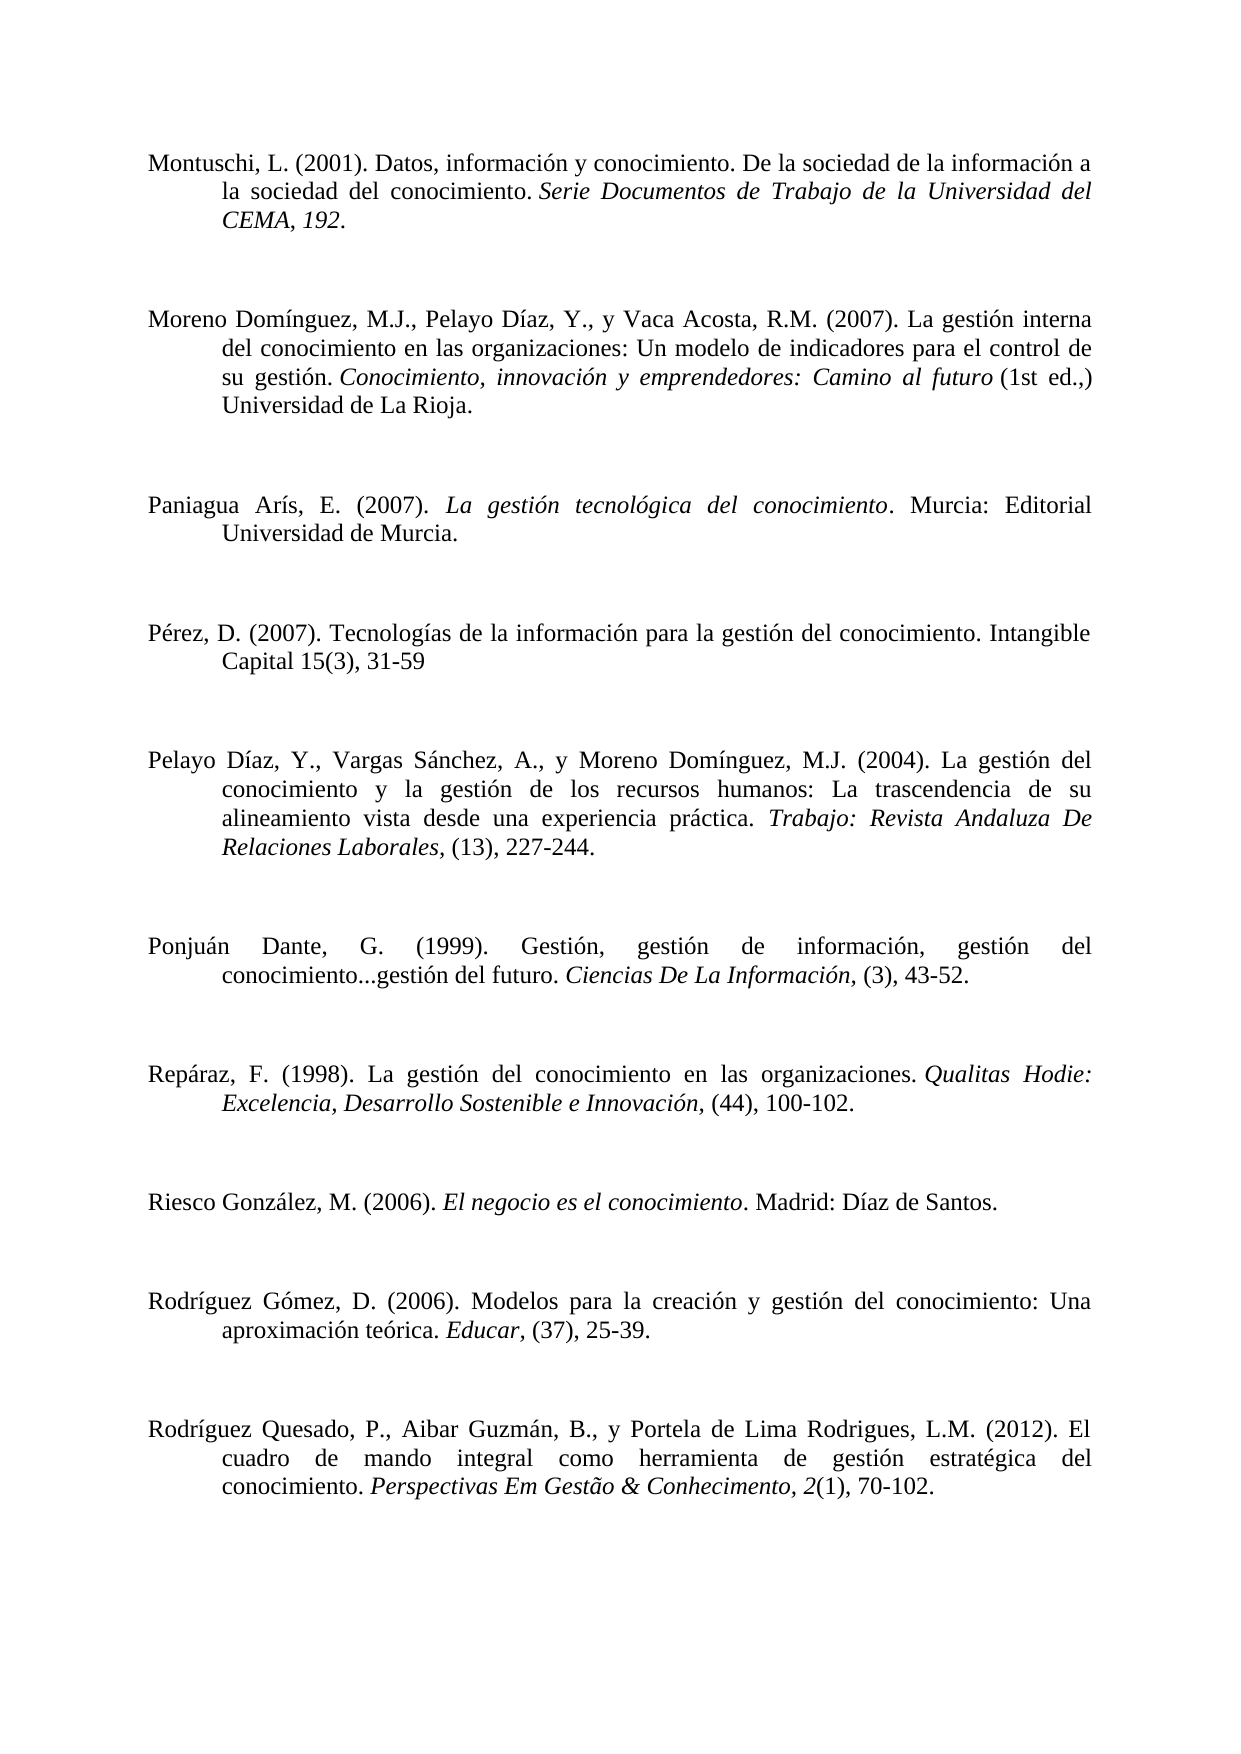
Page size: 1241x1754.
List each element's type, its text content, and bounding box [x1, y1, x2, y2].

text Repáraz, F. (1998). La gestión del conocimiento en las organizaciones. Qualitas Hodie: Excelencia, Desarrollo Sostenible e Innovación, (44), 100-102. [148, 1059, 1092, 1116]
text Montuschi, L. (2001). Datos, información y conocimiento. De la sociedad de la información a la sociedad del conocimiento. Serie Documentos de Trabajo de la Universidad del CEMA, 192. [148, 148, 1092, 234]
text Pérez, D. (2007). Tecnologías de la información para la gestión del conocimiento. Intangible Capital 15(3), 31-59 [148, 618, 1092, 675]
text Rodríguez Quesado, P., Aibar Guzmán, B., y Portela de Lima Rodrigues, L.M. (2012). El cuadro de mando integral como herramienta de gestión estratégica del conocimiento. Perspectivas Em Gestão & Conhecimento, 2(1), 70-102. [148, 1414, 1092, 1500]
text Rodríguez Gómez, D. (2006). Modelos para la creación y gestión del conocimiento: Una aproximación teórica. Educar, (37), 25-39. [148, 1286, 1092, 1343]
text Ponjuán Dante, G. (1999). Gestión, gestión de información, gestión del conocimiento...gestión del futuro. Ciencias De La Información, (3), 43-52. [148, 931, 1092, 988]
text Pelayo Díaz, Y., Vargas Sánchez, A., y Moreno Domínguez, M.J. (2004). La gestión del conocimiento y la gestión de los recursos humanos: La trascendencia de su alineamiento vista desde una experiencia práctica. Trabajo: Revista Andaluza De Relaciones Laborales, (13), 227-244. [148, 746, 1092, 861]
text Paniagua Arís, E. (2007). La gestión tecnológica del conocimiento. Murcia: Editorial Universidad de Murcia. [148, 490, 1092, 547]
text Riesco González, M. (2006). El negocio es el conocimiento. Madrid: Díaz de Santos. [148, 1187, 1092, 1216]
text Moreno Domínguez, M.J., Pelayo Díaz, Y., y Vaca Acosta, R.M. (2007). La gestión interna del conocimiento en las organizaciones: Un modelo de indicadores para el control de su gestión. Conocimiento, innovación y emprendedores: Camino al futuro (1st ed.,) Universidad de La Rioja. [148, 304, 1092, 419]
